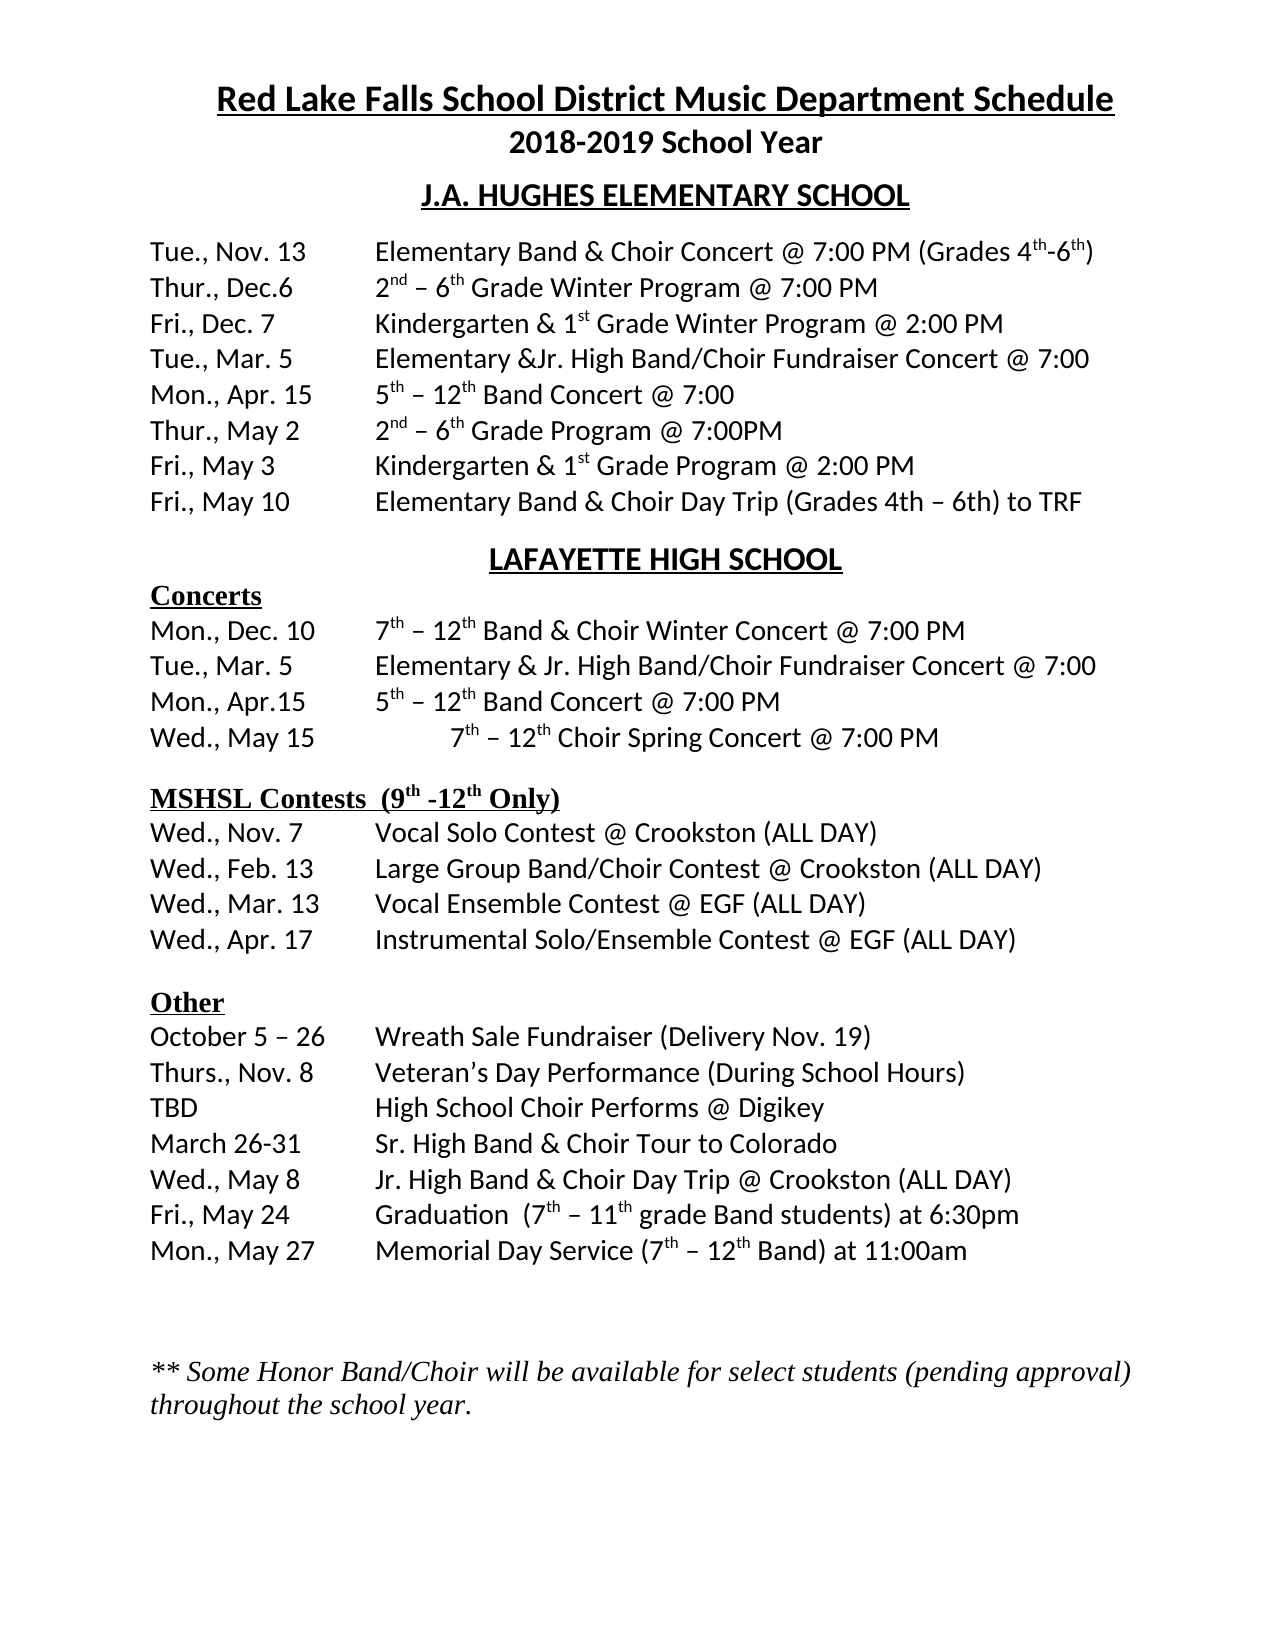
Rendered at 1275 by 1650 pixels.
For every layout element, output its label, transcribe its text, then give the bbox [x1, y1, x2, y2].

title LAFAYETTE HIGH SCHOOL [150, 538, 1181, 578]
title Mon., Apr. 15 5th – 12th Band Concert @ 7:00 [150, 376, 1256, 412]
title Mon., May 27 Memorial Day Service (7th – 12th Band) at 11:00am [150, 1232, 1275, 1268]
title Red Lake Falls School District Music Department Schedule [150, 75, 1181, 121]
title Wed., May 15 7th – 12th Choir Spring Concert @ 7:00 PM [150, 719, 1181, 754]
title October 5 – 26 Wreath Sale Fundraiser (Delivery Nov. 19) [150, 1018, 1181, 1054]
title MSHSL Contests (9th -12th Only) [150, 781, 1181, 814]
title Tue., Nov. 13 Elementary Band & Choir Concert @ 7:00 PM (Grades 4th-6th) [150, 233, 1181, 269]
title Mon., Apr.15 5th – 12th Band Concert @ 7:00 PM [150, 683, 1237, 719]
title Thurs., Nov. 8 Veteran’s Day Performance (During School Hours) [150, 1054, 1181, 1089]
title Wed., Nov. 7 Vocal Solo Contest @ Crookston (ALL DAY) [150, 814, 1181, 850]
title Fri., May 10 Elementary Band & Choir Day Trip (Grades 4th – 6th) to TRF [150, 483, 1181, 518]
title Fri., May 24 Graduation (7th – 11th grade Band students) at 6:30pm [150, 1196, 1275, 1232]
title 2018-2019 School Year [150, 121, 1181, 162]
title Wed., Apr. 17 Instrumental Solo/Ensemble Contest @ EGF (ALL DAY) [150, 921, 1181, 957]
title Tue., Mar. 5 Elementary & Jr. High Band/Choir Fundraiser Concert @ 7:00 [150, 647, 1181, 683]
title Other [150, 985, 1181, 1018]
title ** Some Honor Band/Choir will be available for select students (pending approval) throughout the school year. [150, 1354, 1181, 1421]
title J.A. HUGHES ELEMENTARY SCHOOL [150, 173, 1181, 214]
title Wed., Mar. 13 Vocal Ensemble Contest @ EGF (ALL DAY) [150, 886, 1181, 921]
title March 26-31 Sr. High Band & Choir Tour to Colorado [150, 1125, 1275, 1161]
title Thur., May 2 2nd – 6th Grade Program @ 7:00PM [150, 412, 1181, 447]
title Concerts [150, 578, 1181, 612]
title Wed., Feb. 13 Large Group Band/Choir Contest @ Crookston (ALL DAY) [150, 850, 1181, 886]
title Fri., May 3 Kindergarten & 1st Grade Program @ 2:00 PM [150, 447, 1181, 483]
title Wed., May 8 Jr. High Band & Choir Day Trip @ Crookston (ALL DAY) [150, 1161, 1181, 1196]
title Tue., Mar. 5 Elementary &Jr. High Band/Choir Fundraiser Concert @ 7:00 [150, 340, 1181, 376]
title Mon., Dec. 10 7th – 12th Band & Choir Winter Concert @ 7:00 PM [150, 612, 1181, 647]
title TBD High School Choir Performs @ Digikey [150, 1089, 1275, 1125]
title Thur., Dec.6 2nd – 6th Grade Winter Program @ 7:00 PM [150, 269, 1256, 305]
title Fri., Dec. 7 Kindergarten & 1st Grade Winter Program @ 2:00 PM [150, 305, 1256, 340]
